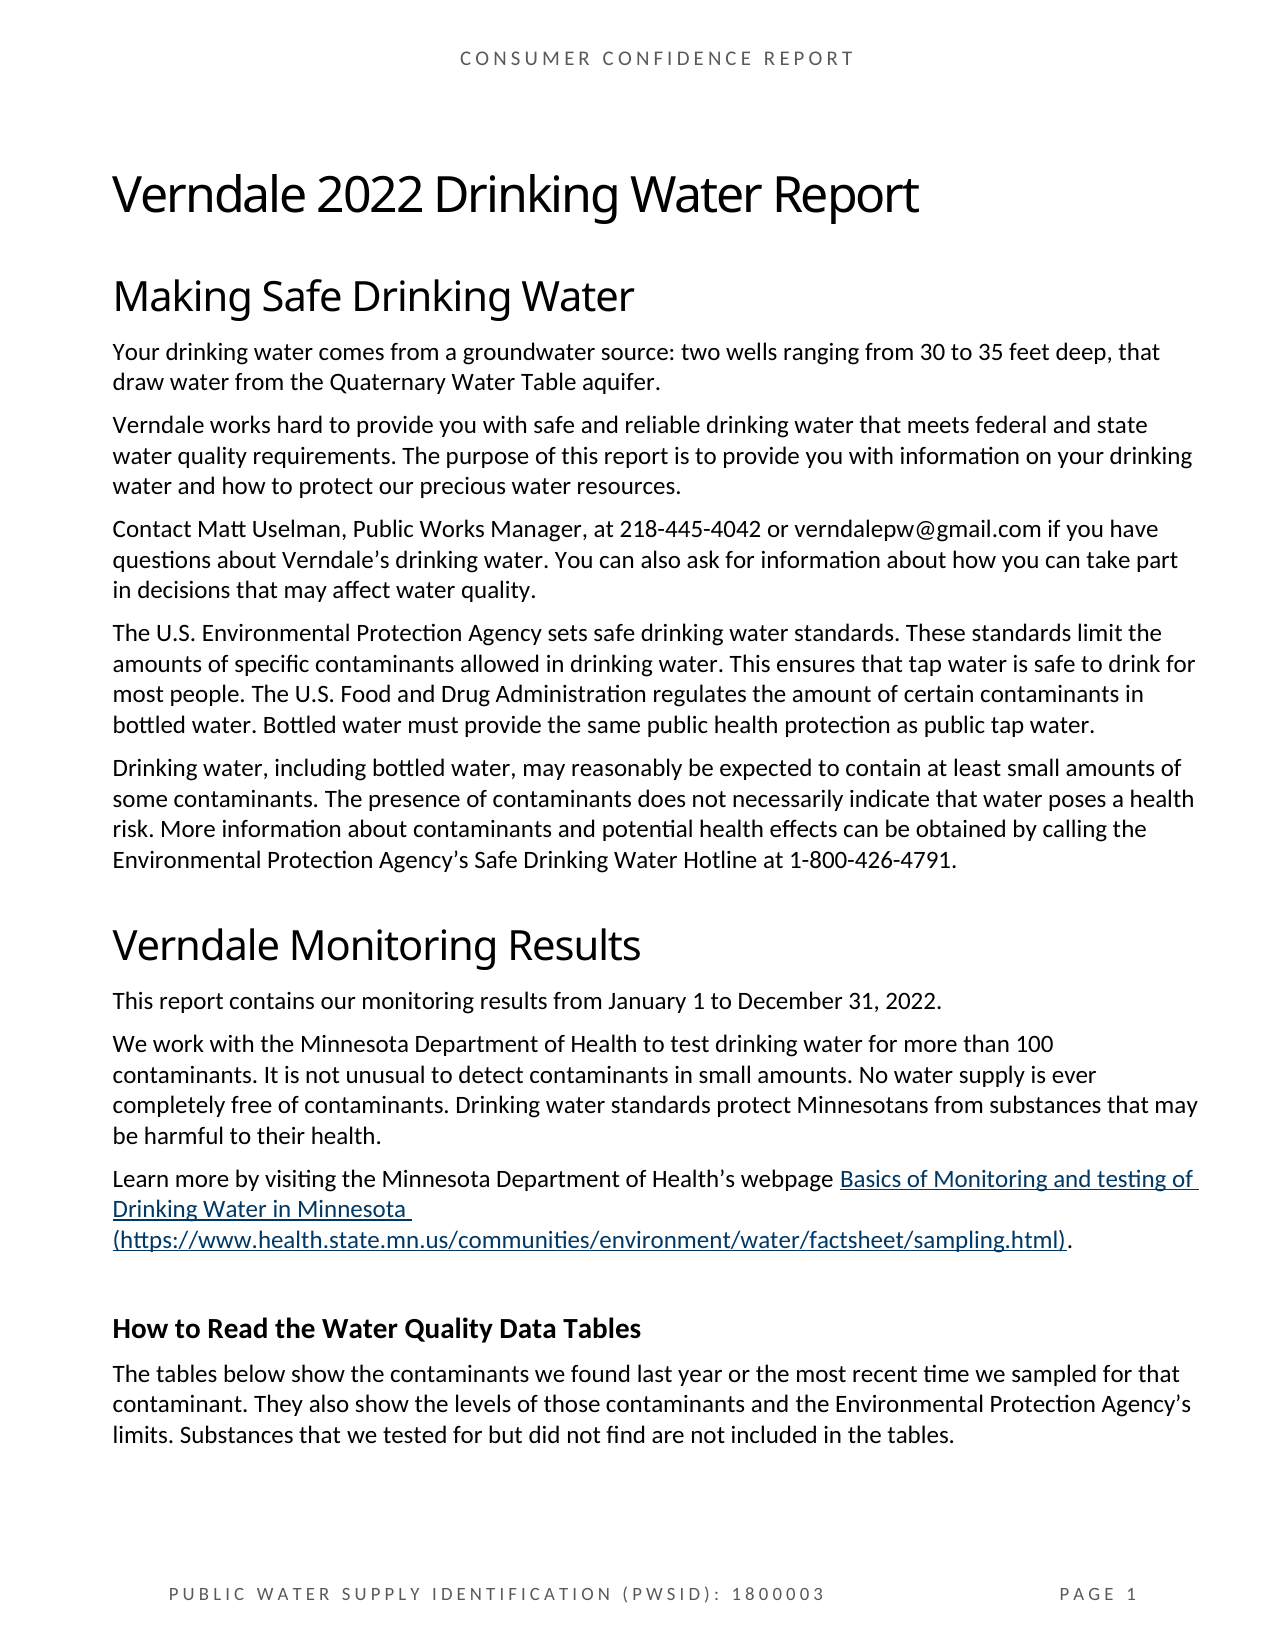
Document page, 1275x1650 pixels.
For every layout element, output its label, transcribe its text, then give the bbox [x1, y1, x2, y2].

text Your drinking water comes from a groundwater source: two wells ranging from 30 to 35 feet deep, that draw water from the Quaternary Water Table aquifer. [112, 336, 1200, 397]
subtitle Making Safe Drinking Water [112, 267, 1200, 323]
subtitle Verndale Monitoring Results [112, 916, 1200, 973]
text We work with the Minnesota Department of Health to test drinking water for more than 100 contaminants. It is not unusual to detect contaminants in small amounts. No water supply is ever completely free of contaminants. Drinking water standards protect Minnesotans from substances that may be harmful to their health. [112, 1028, 1200, 1150]
text Drinking water, including bottled water, may reasonably be expected to contain at least small amounts of some contaminants. The presence of contaminants does not necessarily indicate that water poses a health risk. More information about contaminants and potential health effects can be obtained by calling the Environmental Protection Agency’s Safe Drinking Water Hotline at 1-800-426-4791. [112, 752, 1200, 874]
text The U.S. Environmental Protection Agency sets safe drinking water standards. These standards limit the amounts of specific contaminants allowed in drinking water. This ensures that tap water is safe to drink for most people. The U.S. Food and Drug Administration regulates the amount of certain contaminants in bottled water. Bottled water must provide the same public health protection as public tap water. [112, 618, 1200, 740]
subtitle Verndale 2022 Drinking Water Report [112, 162, 1200, 225]
subtitle How to Read the Water Quality Data Tables [112, 1310, 1200, 1346]
text Verndale works hard to provide you with safe and reliable drinking water that meets federal and state water quality requirements. The purpose of this report is to provide you with information on your drinking water and how to protect our precious water resources. [112, 409, 1200, 501]
text This report contains our monitoring results from January 1 to December 31, 2022. [112, 985, 1200, 1016]
text The tables below show the contaminants we found last year or the most recent time we sampled for that contaminant. They also show the levels of those contaminants and the Environmental Protection Agency’s limits. Substances that we tested for but did not find are not included in the tables. [112, 1358, 1200, 1449]
text Learn more by visiting the Minnesota Department of Health’s webpage Basics of Monitoring and testing of Drinking Water in Minnesota (https://www.health.state.mn.us/communities/environment/water/factsheet/sampling.html). [112, 1163, 1200, 1285]
text Contact Matt Uselman, Public Works Manager, at 218-445-4042 or verndalepw@gmail.com if you have questions about Verndale’s drinking water. You can also ask for information about how you can take part in decisions that may affect water quality. [112, 513, 1200, 605]
